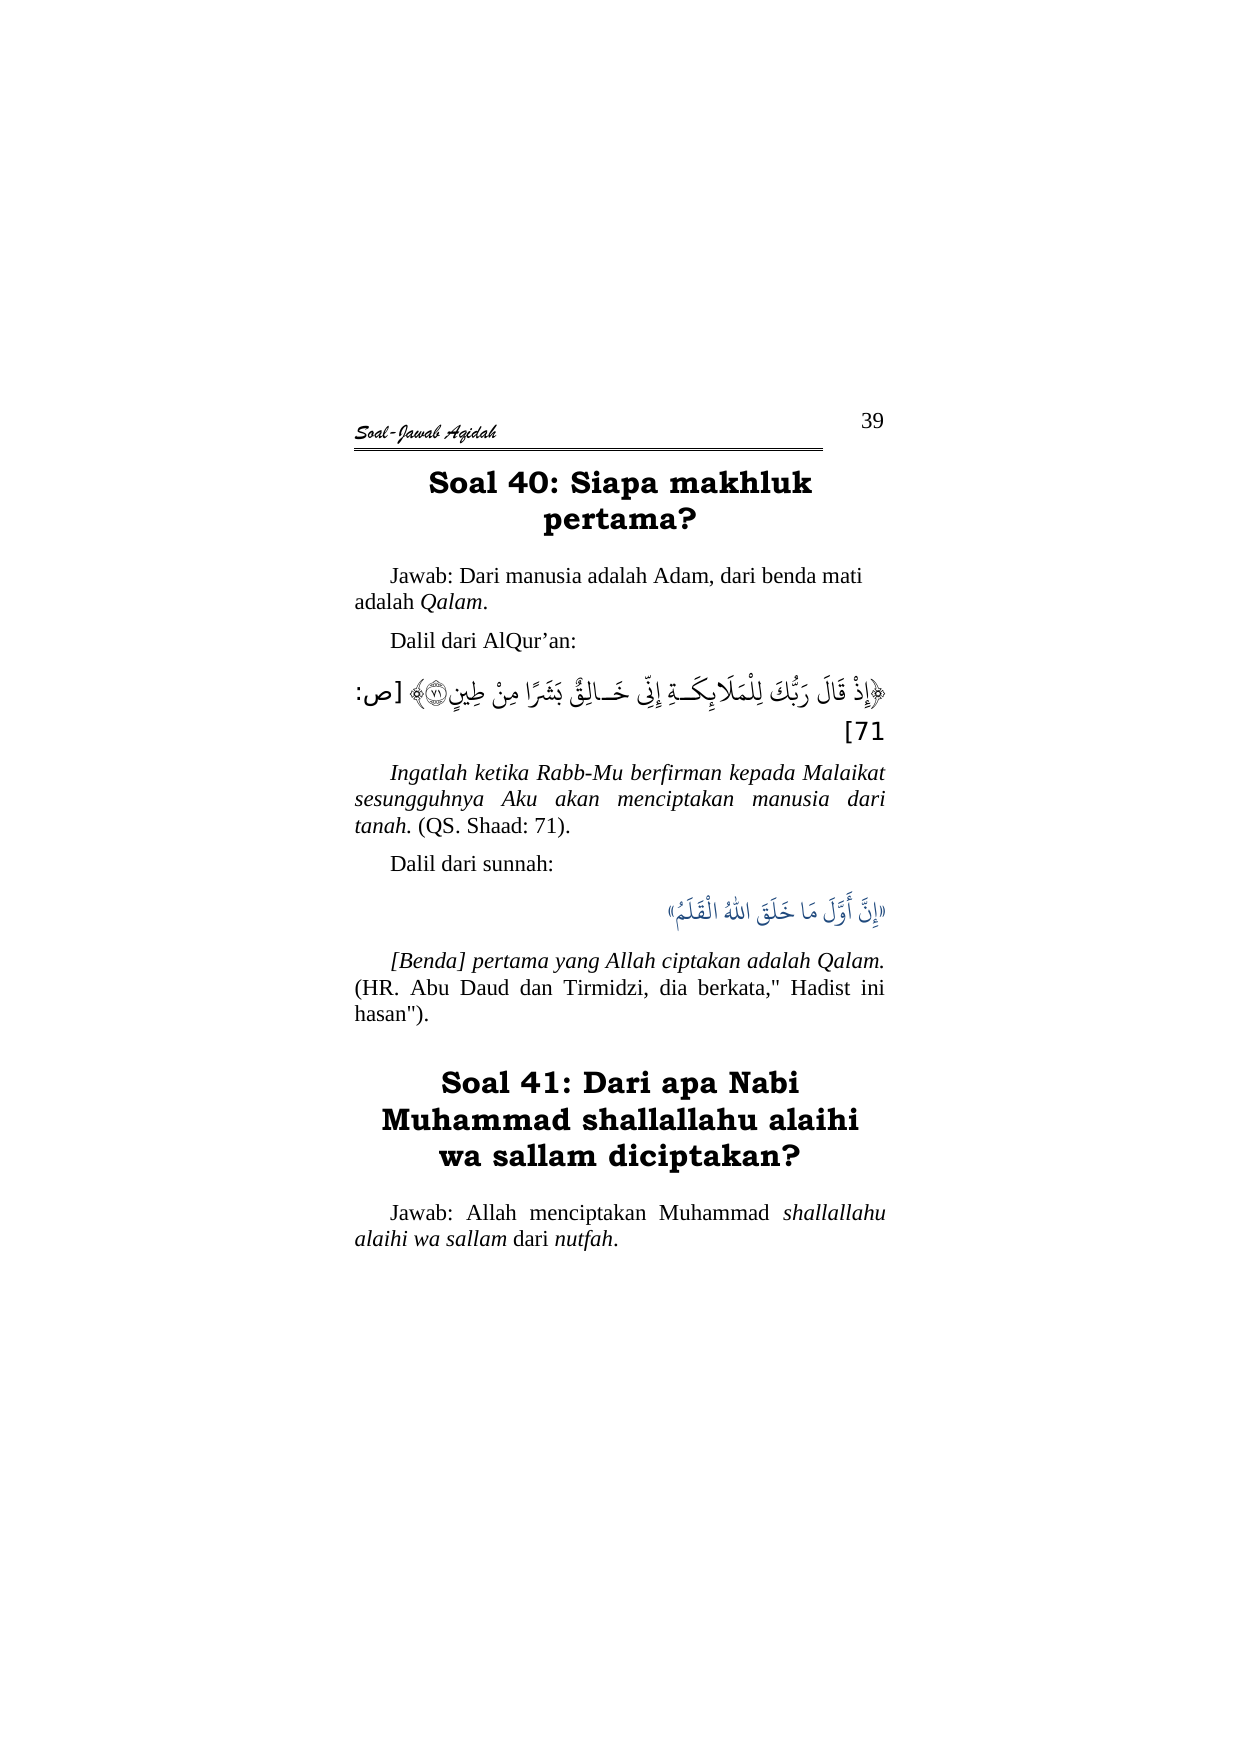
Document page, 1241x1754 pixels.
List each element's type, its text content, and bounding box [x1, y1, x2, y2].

text Dalil dari AlQur’an: [354, 627, 886, 653]
text [Benda] pertama yang Allah ciptakan adalah Qalam. (HR. Abu Daud dan Tirmidzi, dia berkata," Hadist ini hasan"). [354, 947, 886, 1027]
text Soal 40: Siapa makhluk pertama? [354, 464, 886, 537]
text Soal 41: Dari apa Nabi Muhammad shallallahu alaihi wa sallam diciptakan? [354, 1064, 886, 1174]
text Ingatlah ketika Rabb-Mu berfirman kepada Malaikat sesungguhnya Aku akan menciptakan manusia dari tanah. (QS. Shaad: 71). [354, 759, 886, 838]
text «إِنَّ أَوَّلَ مَا خَلَقَ اللهُ الْقَلَمُ» [354, 889, 886, 935]
text Jawab: Dari manusia adalah Adam, dari benda mati adalah Qalam. [354, 562, 886, 615]
text Jawab: Allah menciptakan Muhammad shallallahu alaihi wa sallam dari nutfah. [354, 1199, 886, 1252]
text Dalil dari sunnah: [354, 851, 886, 877]
text ﴿إِذْ قَالَ رَبُّكَ لِلْمَلَائِكَةِ إِنِّي خَالِقٌ بَشَرًا مِنْ طِينٍ٧١﴾ [ص: 71] [354, 666, 886, 746]
